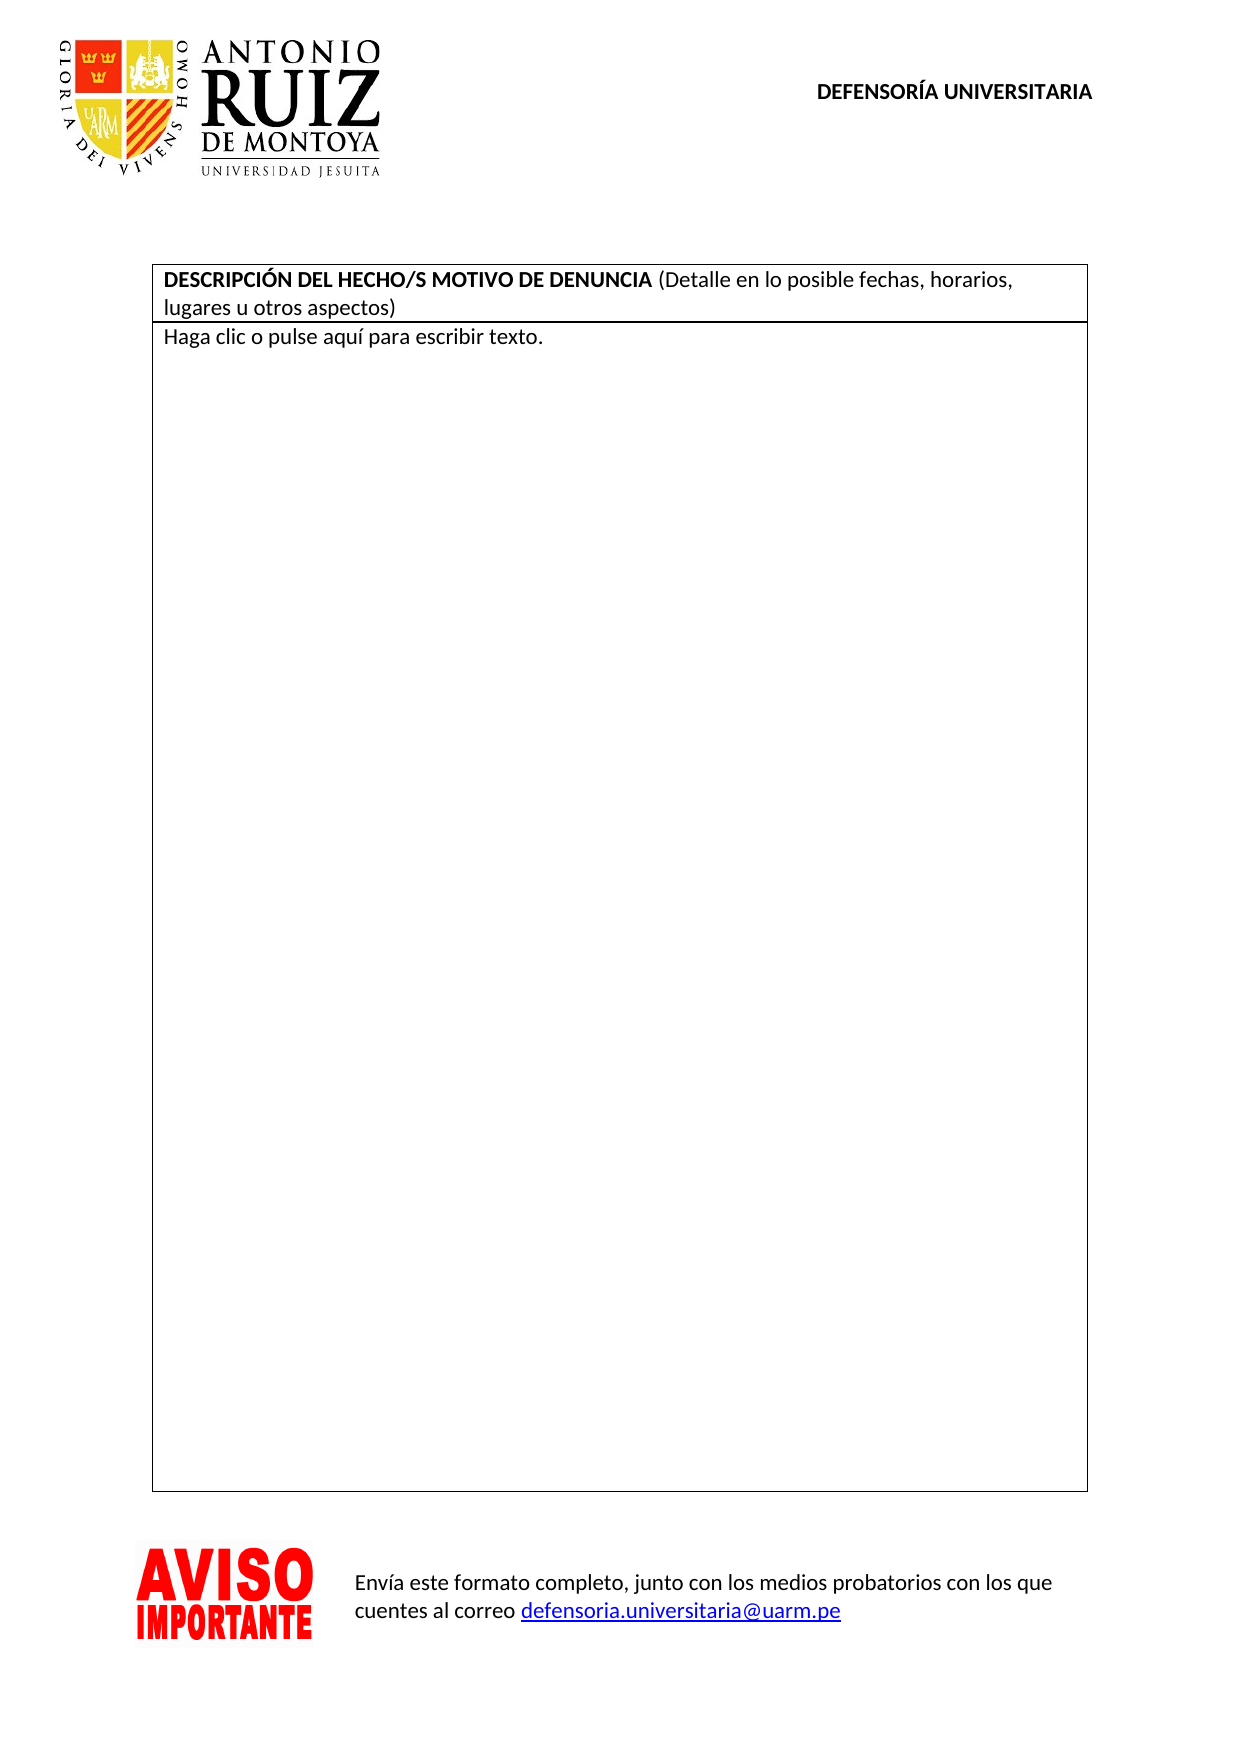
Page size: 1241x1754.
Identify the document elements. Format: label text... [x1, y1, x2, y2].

picture [60, 39, 380, 178]
table_header DESCRIPCIÓN DEL HECHO/S MOTIVO DE DENUNCIA (Detalle en lo posible fechas, horarios, lugares u otros aspectos) [153, 265, 1087, 321]
picture [135, 1540, 314, 1648]
